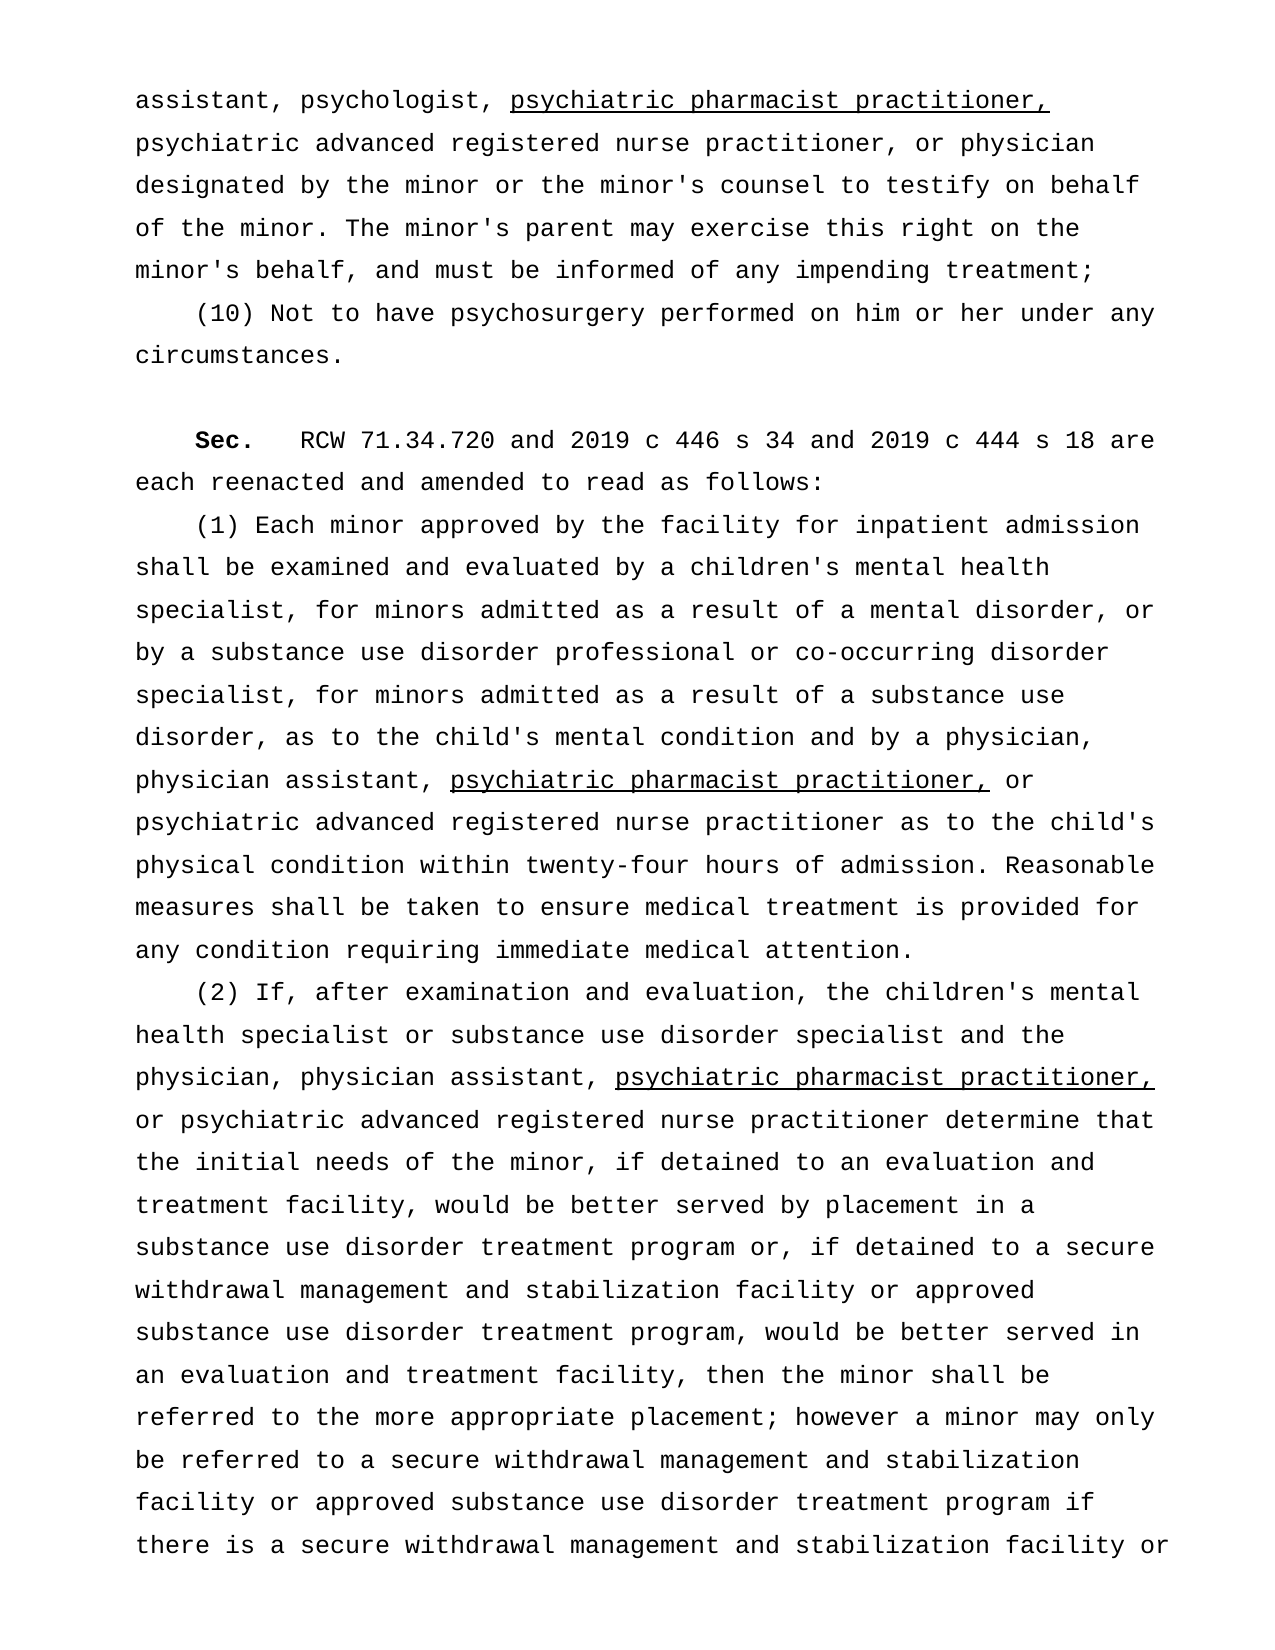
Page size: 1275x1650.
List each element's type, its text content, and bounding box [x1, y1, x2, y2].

text (1) Each minor approved by the facility for inpatient admission shall be examined and evaluated by a children's mental health specialist, for minors admitted as a result of a mental disorder, or by a substance use disorder professional or co-occurring disorder specialist, for minors admitted as a result of a substance use disorder, as to the child's mental condition and by a physician, physician assistant, psychiatric pharmacist practitioner, or psychiatric advanced registered nurse practitioner as to the child's physical condition within twenty-four hours of admission. Reasonable measures shall be taken to ensure medical treatment is provided for any condition requiring immediate medical attention. [135, 499, 1170, 967]
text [135, 967, 1170, 1562]
text Sec. RCW 71.34.720 and 2019 c 446 s 34 and 2019 c 444 s 18 are each reenacted and amended to read as follows: [135, 414, 1170, 499]
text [135, 75, 1170, 287]
text (10) Not to have psychosurgery performed on him or her under any circumstances. [135, 287, 1170, 372]
